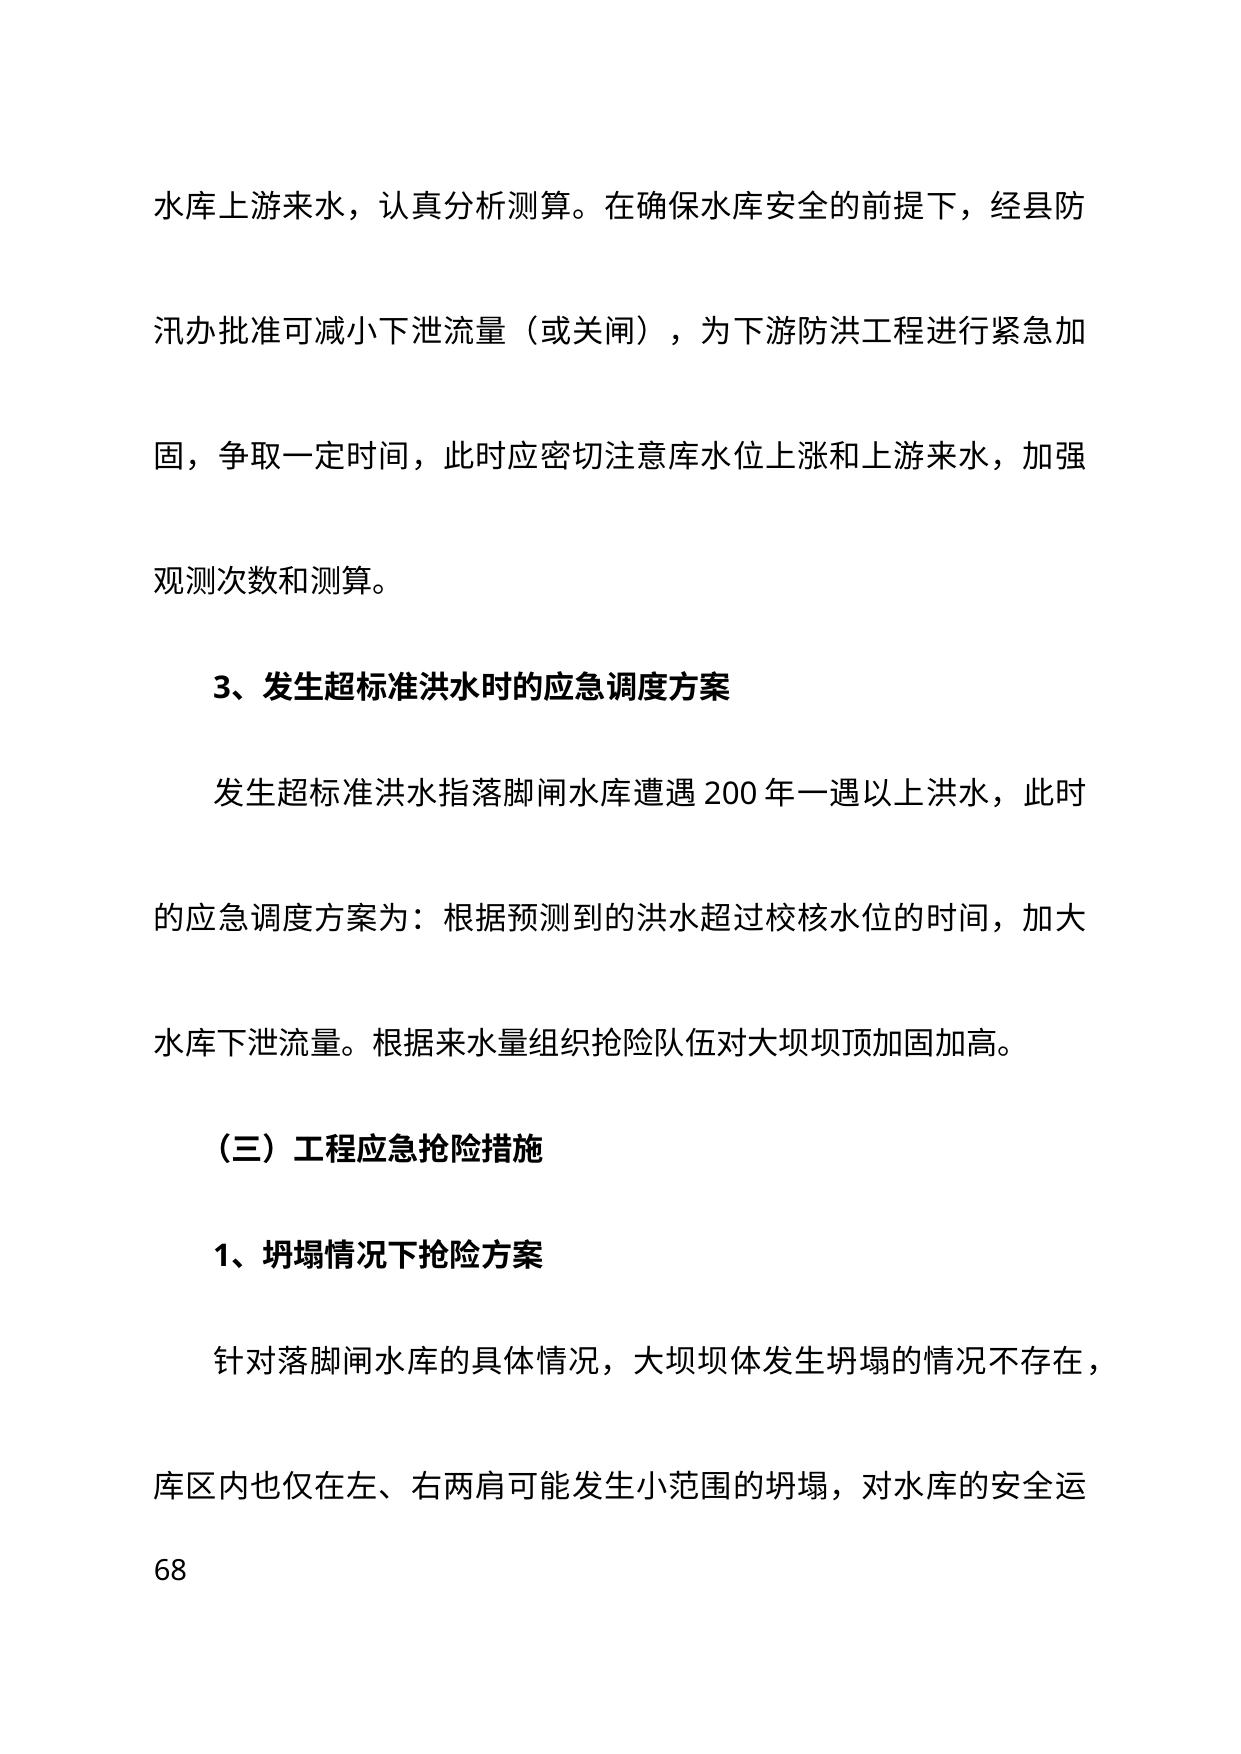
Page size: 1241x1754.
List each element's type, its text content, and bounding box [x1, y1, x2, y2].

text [153, 162, 1087, 620]
text 1、坍塌情况下抢险方案 [153, 1211, 1087, 1294]
text 3、发生超标准洪水时的应急调度方案 [153, 643, 1087, 726]
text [153, 1317, 1087, 1525]
text 发生超标准洪水指落脚闸水库遭遇200年一遇以上洪水，此时的应急调度方案为：根据预测到的洪水超过校核水位的时间，加大水库下泄流量。根据来水量组织抢险队伍对大坝坝顶加固加高。 [153, 749, 1087, 1082]
text （三）工程应急抢险措施 [153, 1105, 1087, 1188]
